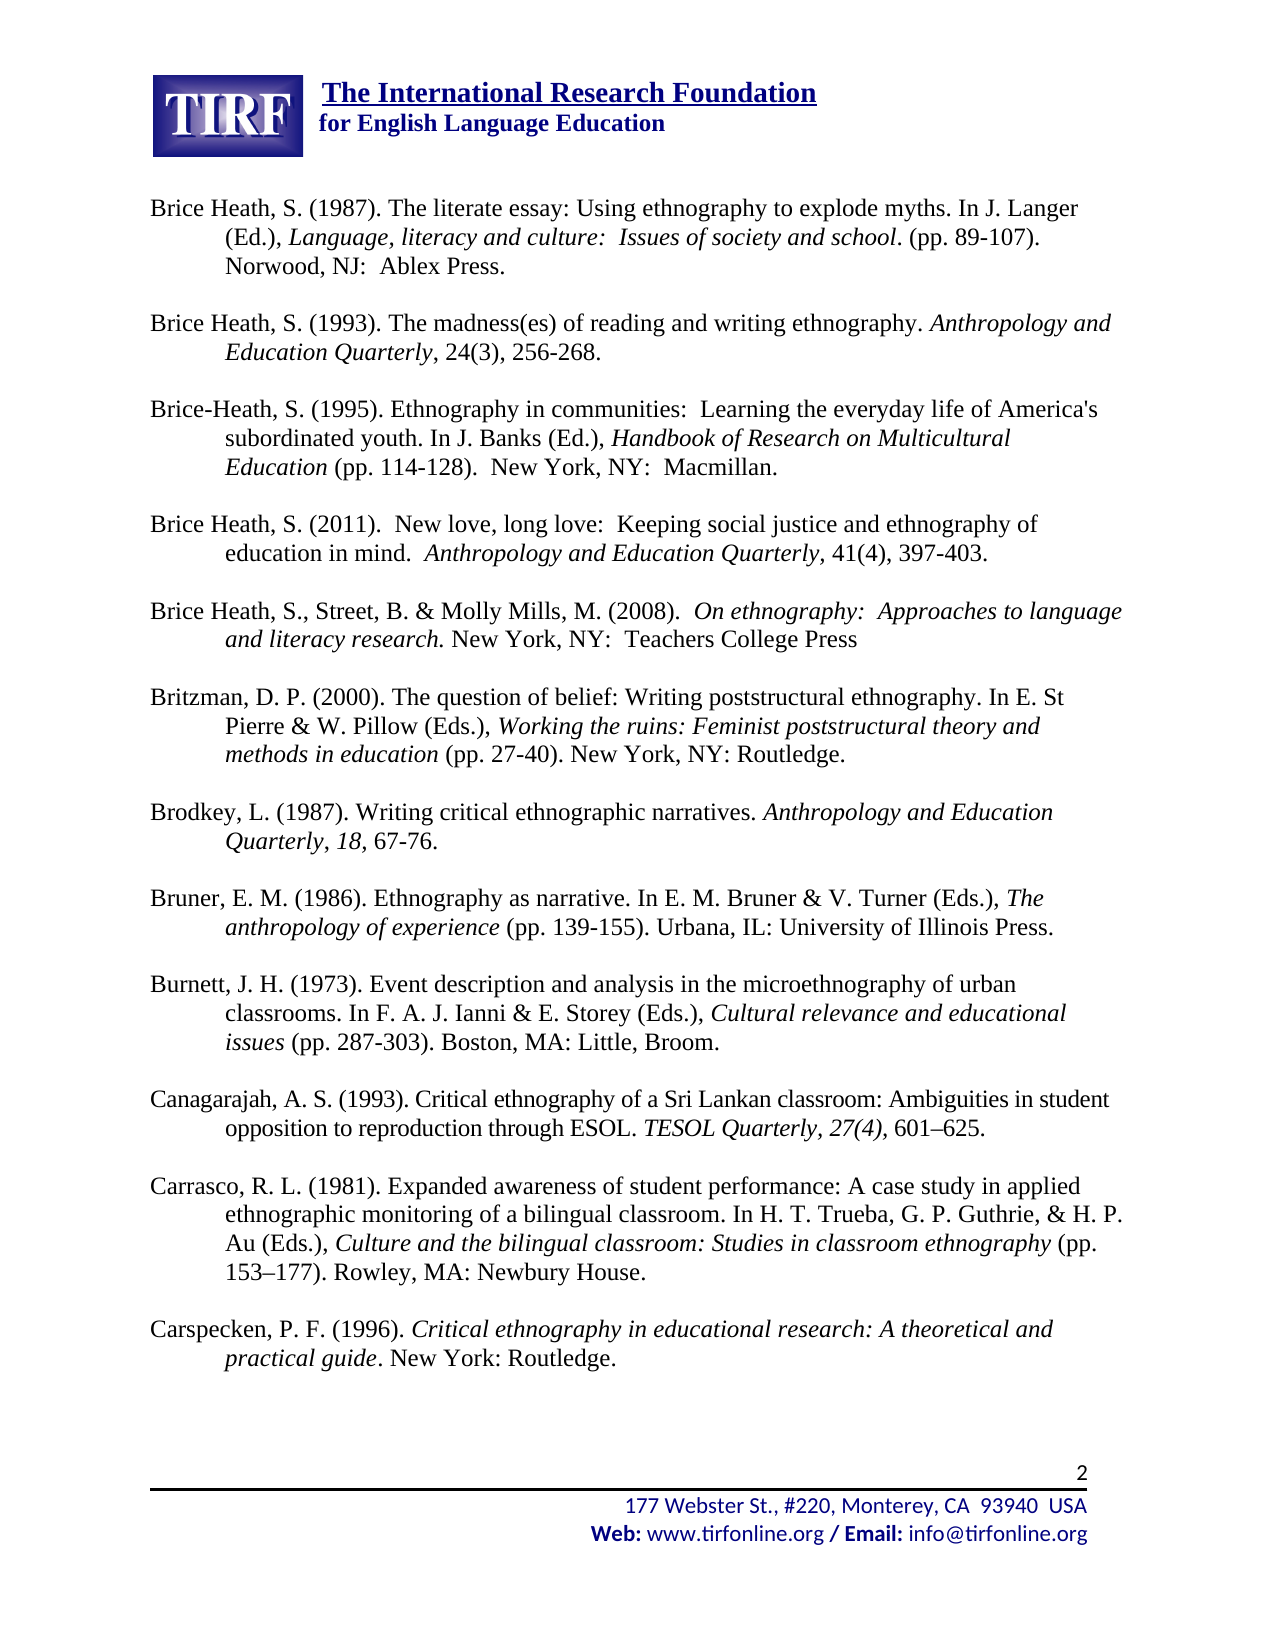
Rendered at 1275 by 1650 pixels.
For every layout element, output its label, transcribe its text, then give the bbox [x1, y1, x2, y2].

text Bruner, E. M. (1986). Ethnography as narrative. In E. M. Bruner & V. Turner (Eds.), The anthropology of experience (pp. 139-155). Urbana, IL: University of Illinois Press. [150, 883, 1125, 941]
text Brodkey, L. (1987). Writing critical ethnographic narratives. Anthropology and Education Quarterly, 18, 67-76. [150, 797, 1125, 854]
text Canagarajah, A. S. (1993). Critical ethnography of a Sri Lankan classroom: Ambiguities in student opposition to reproduction through ESOL. TESOL Quarterly, 27(4), 601–625. [150, 1084, 1125, 1142]
text Brice Heath, S., Street, B. & Molly Mills, M. (2008). On ethnography: Approaches to language and literacy research. New York, NY: Teachers College Press [150, 596, 1125, 653]
text Brice Heath, S. (1987). The literate essay: Using ethnography to explode myths. In J. Langer (Ed.), Language, literacy and culture: Issues of society and school. (pp. 89-107). Norwood, NJ: Ablex Press. [150, 193, 1125, 279]
text Britzman, D. P. (2000). The question of belief: Writing poststructural ethnography. In E. St Pierre & W. Pillow (Eds.), Working the ruins: Feminist poststructural theory and methods in education (pp. 27-40). New York, NY: Routledge. [150, 682, 1125, 768]
text Burnett, J. H. (1973). Event description and analysis in the microethnography of urban classrooms. In F. A. J. Ianni & E. Storey (Eds.), Cultural relevance and educational issues (pp. 287-303). Boston, MA: Little, Broom. [150, 969, 1125, 1056]
text Carrasco, R. L. (1981). Expanded awareness of student performance: A case study in applied ethnographic monitoring of a bilingual classroom. In H. T. Trueba, G. P. Guthrie, & H. P. Au (Eds.), Culture and the bilingual classroom: Studies in classroom ethnography (pp. 153–177). Rowley, MA: Newbury House. [150, 1171, 1125, 1286]
text Carspecken, P. F. (1996). Critical ethnography in educational research: A theoretical and practical guide. New York: Routledge. [150, 1314, 1125, 1372]
text Brice Heath, S. (1993). The madness(es) of reading and writing ethnography. Anthropology and Education Quarterly, 24(3), 256-268. [150, 308, 1125, 366]
picture [153, 75, 304, 157]
text Brice-Heath, S. (1995). Ethnography in communities: Learning the everyday life of America's subordinated youth. In J. Banks (Ed.), Handbook of Research on Multicultural Education (pp. 114-128). New York, NY: Macmillan. [150, 394, 1125, 481]
text Brice Heath, S. (2011). New love, long love: Keeping social justice and ethnography of education in mind. Anthropology and Education Quarterly, 41(4), 397-403. [150, 509, 1125, 567]
